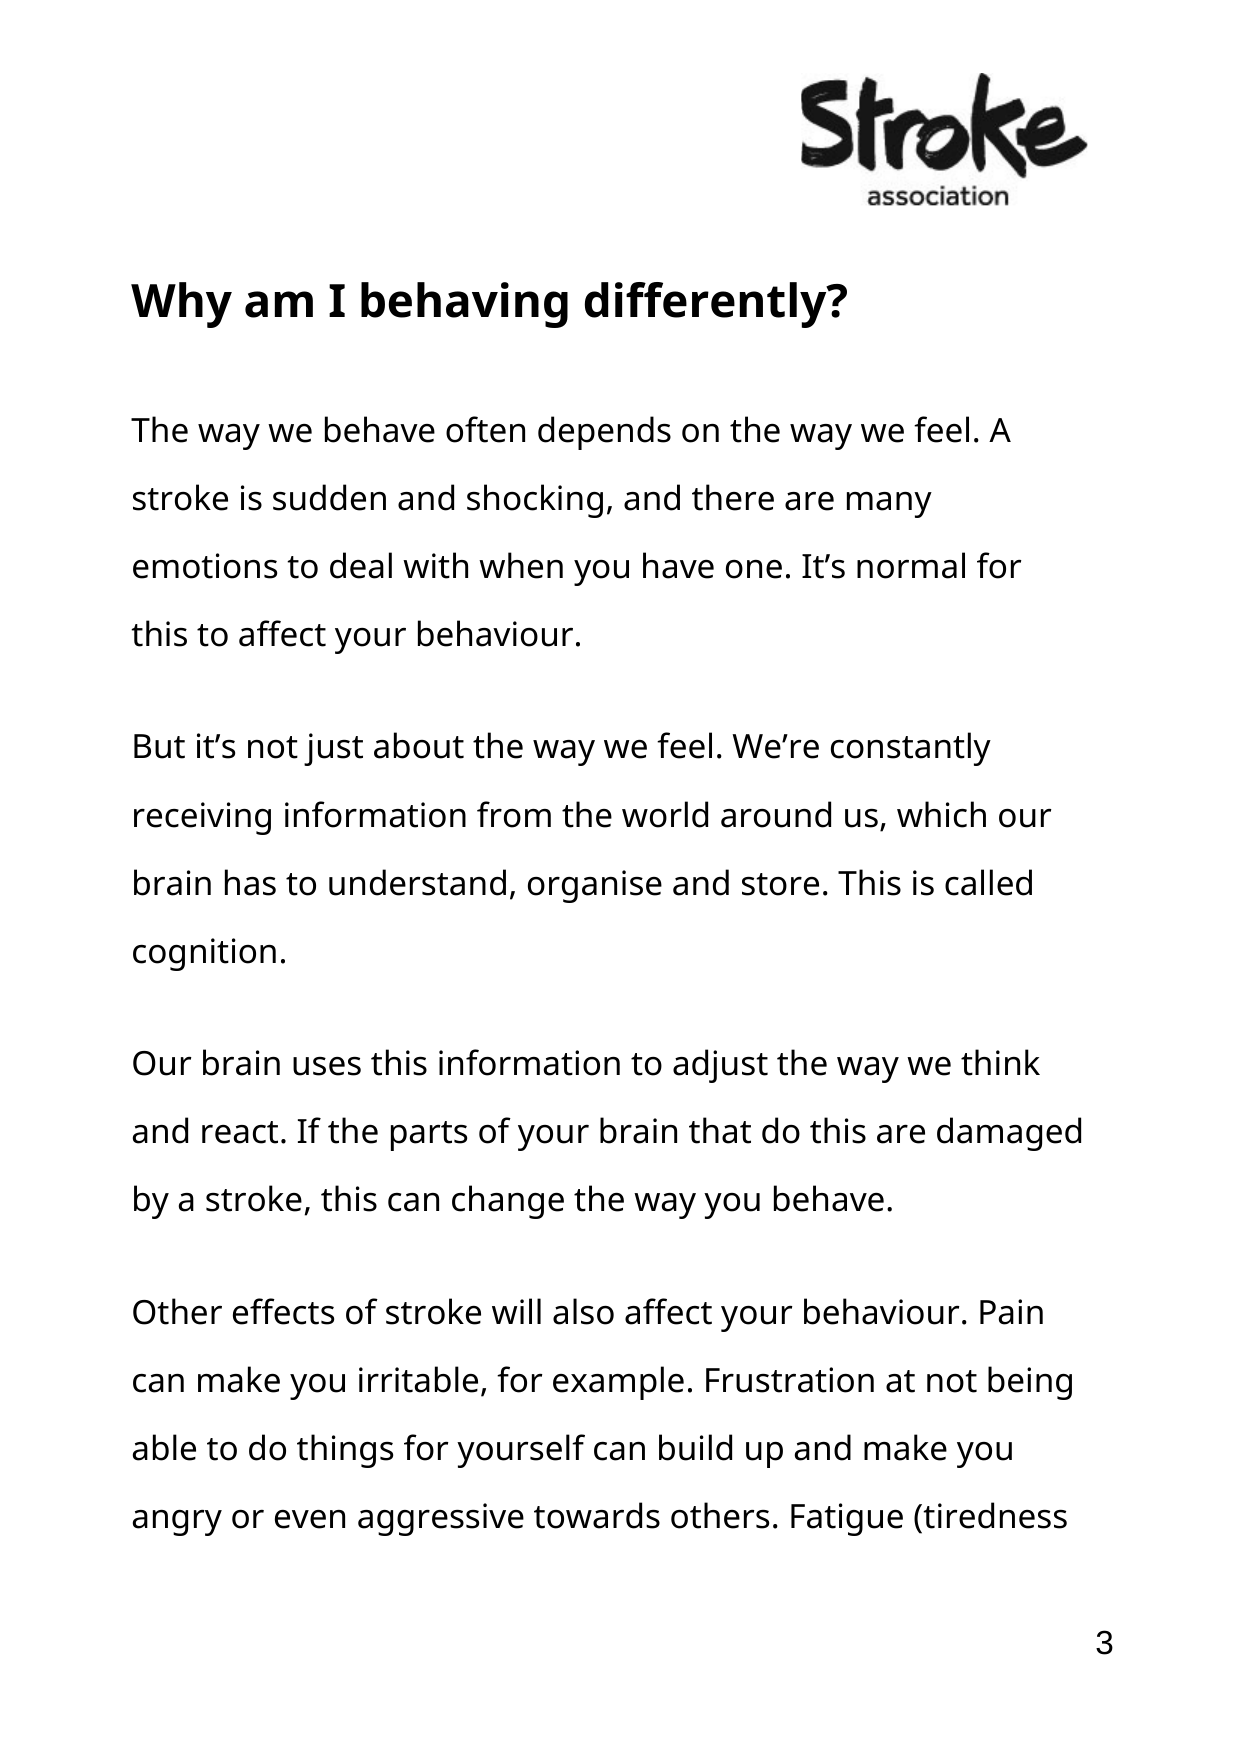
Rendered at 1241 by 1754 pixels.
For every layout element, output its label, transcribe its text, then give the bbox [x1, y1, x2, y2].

text Our brain uses this information to adjust the way we think and react. If the parts of your brain that do this are damaged by a stroke, this can change the way you behave. [131, 1040, 1087, 1222]
picture [801, 73, 1088, 210]
text The way we behave often depends on the way we feel. A stroke is sudden and shocking, and there are many emotions to deal with when you have one. It’s normal for this to affect your behaviour. [131, 407, 1087, 656]
subtitle Why am I behaving differently? [131, 269, 1087, 331]
text But it’s not just about the way we feel. We’re constantly receiving information from the world around us, which our brain has to understand, organise and store. This is called cognition. [131, 723, 1087, 973]
